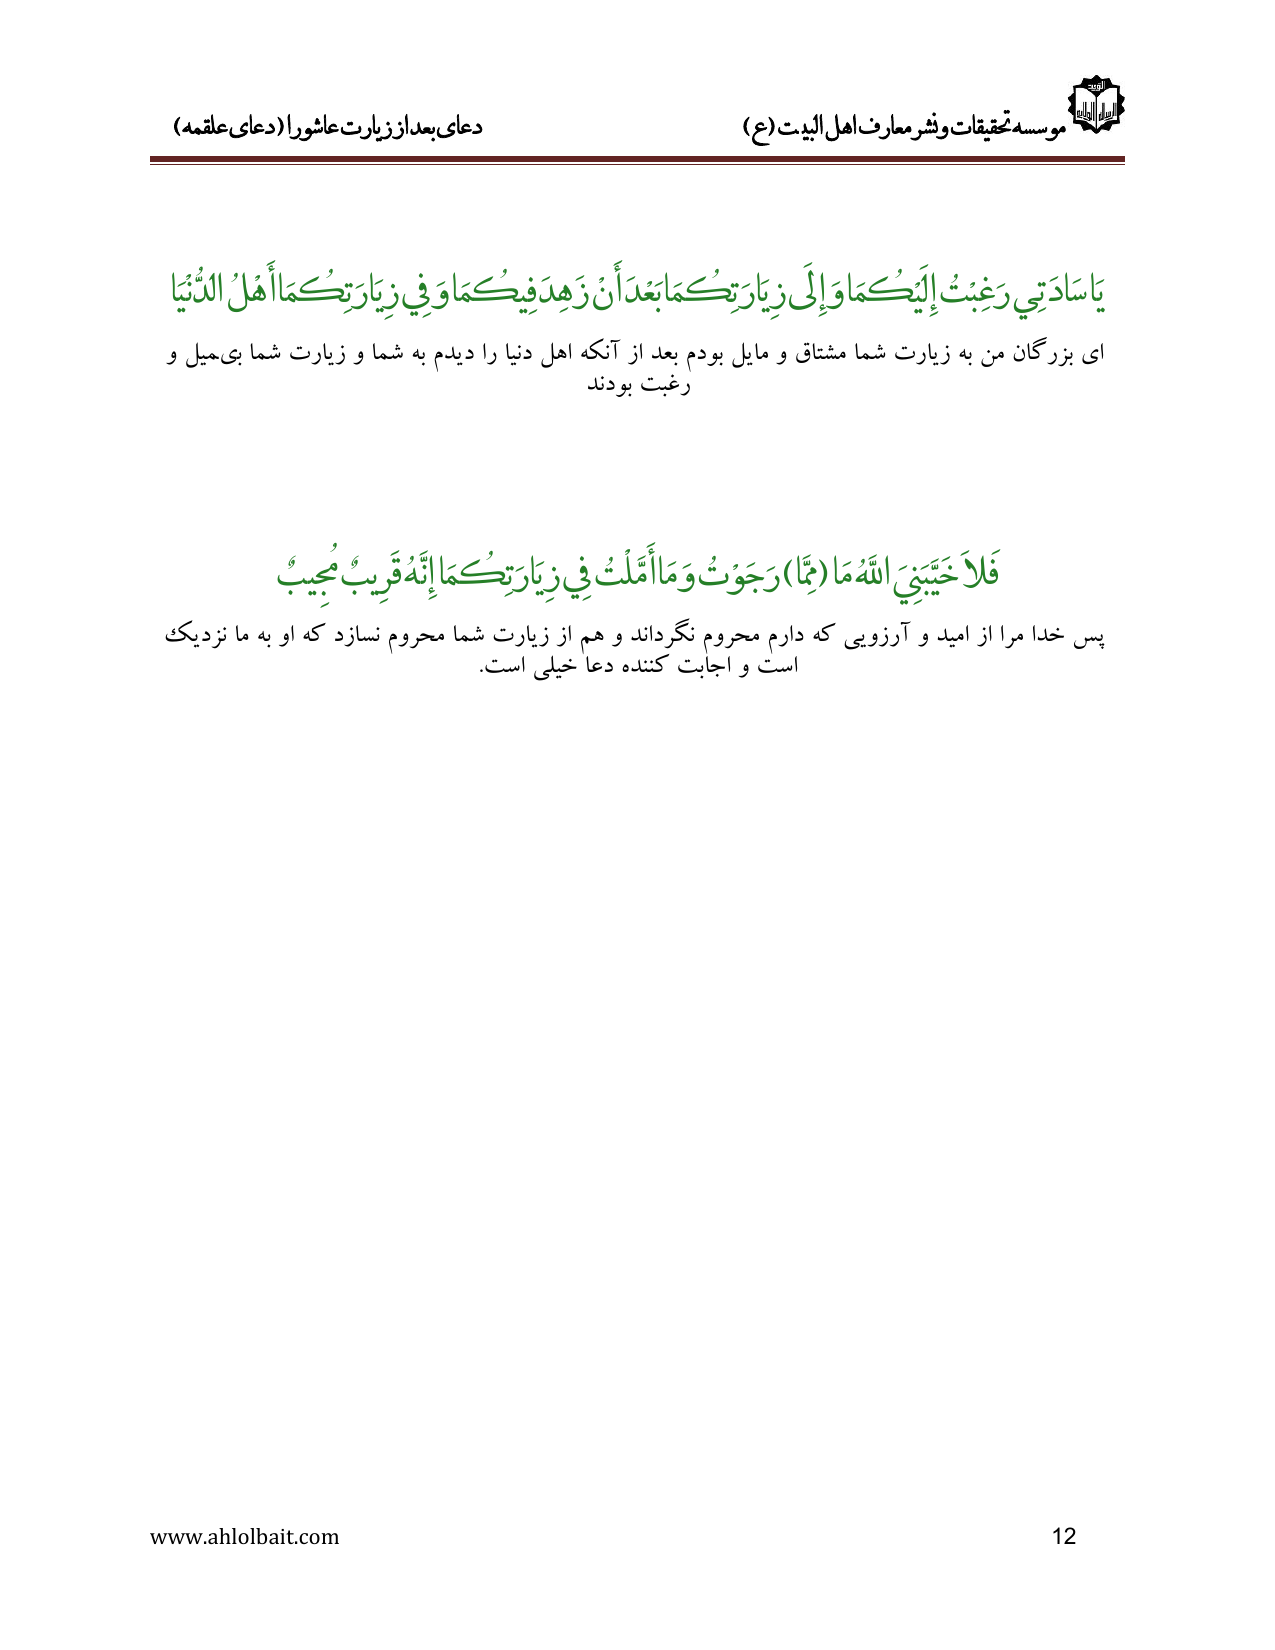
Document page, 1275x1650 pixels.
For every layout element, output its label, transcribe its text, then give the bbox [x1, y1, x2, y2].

text اى بزرگان من به زيارت شما مشتاق و مايل بودم بعد از آنكه اهل دنيا را ديدم به شما و زيارت شما بى‏ميل و رغبت بودند [150, 332, 1125, 402]
text فَلاَ خَيَّبَنِيَ اللَّهُ مَا (مِمَّا) رَجَوْتُ وَ مَا أَمَّلْتُ فِي زِيَارَتِكُمَا إِنَّهُ قَرِيبٌ مُجِيبٌ‏ [150, 544, 1125, 614]
text پس خدا مرا از اميد و آرزويى كه دارم محروم نگرداند و هم از زيارت شما محروم نسازد كه او به ما نزديك است و اجابت كننده دعا خيلى است. [150, 614, 1125, 685]
picture [1067, 75, 1125, 134]
text يَا سَادَتِي رَغِبْتُ إِلَيْكُمَا وَ إِلَى زِيَارَتِكُمَا بَعْدَ أَنْ زَهِدَ فِيكُمَا وَ فِي زِيَارَتِكُمَا أَهْلُ الدُّنْيَا [150, 191, 1125, 332]
